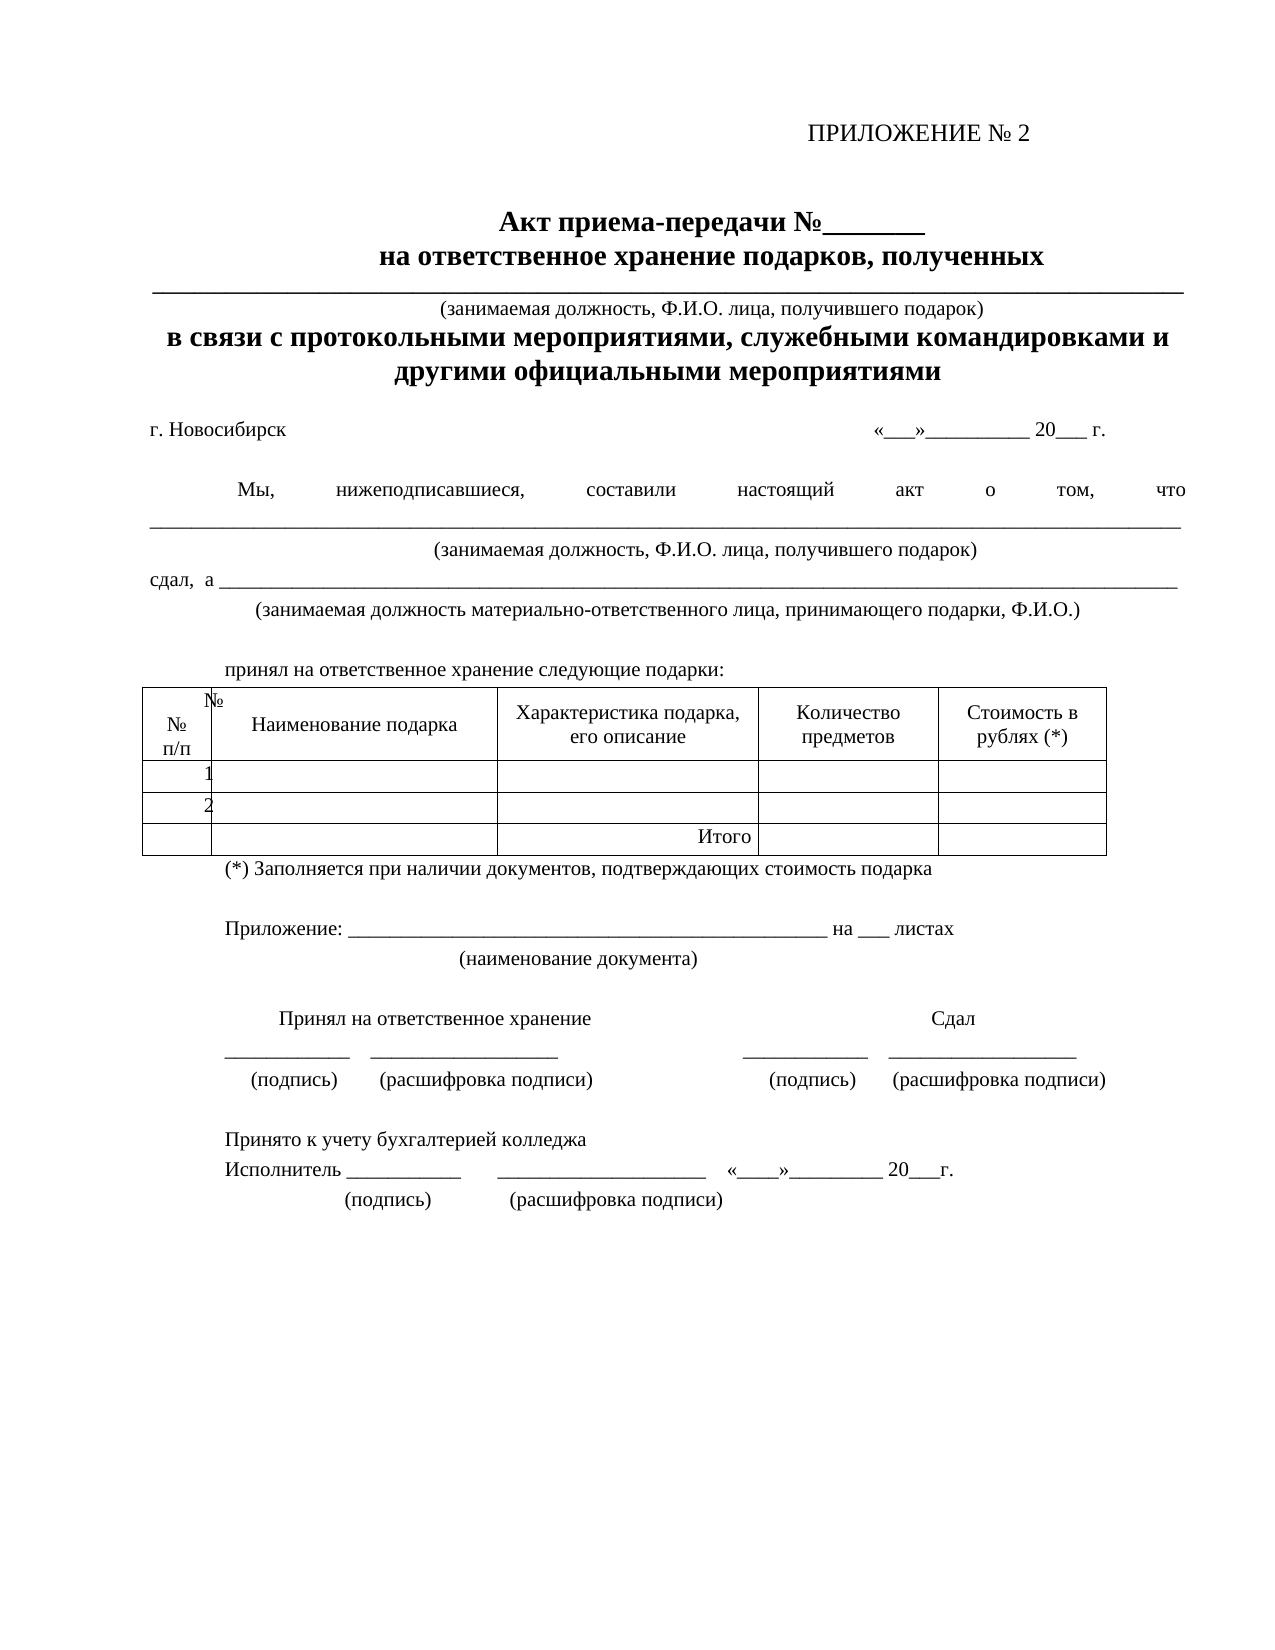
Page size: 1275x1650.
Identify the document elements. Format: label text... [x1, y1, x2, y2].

table_header Сдал [657, 1006, 1175, 1037]
text Принято к учету бухгалтерией колледжа [149, 1127, 1186, 1151]
table_header Стоимость в рублях (*) [939, 688, 1106, 760]
table_cell [212, 761, 497, 792]
text на ответственное хранение подарков, полученных ___________________________________________________________________________________________________ [149, 238, 1186, 296]
text Приложение: ______________________________________________ на ___ листах [149, 916, 1186, 940]
table_cell [939, 761, 1106, 792]
text Акт приема-передачи №_______ [149, 204, 1186, 238]
text принял на ответственное хранение следующие подарки: [149, 657, 1186, 681]
table_header №№ п/п [143, 688, 211, 760]
table_cell [759, 824, 938, 855]
text (подпись) (расшифровка подписи) [149, 1187, 1186, 1211]
table_header Наименование подарка [212, 688, 497, 760]
table_header Принял на ответственное хранение [138, 1006, 657, 1037]
text (занимаемая должность материально-ответственного лица, принимающего подарки, Ф.И.О.) [149, 597, 1186, 621]
text (занимаемая должность, Ф.И.О. лица, получившего подарок) [149, 296, 1186, 319]
table_cell [212, 824, 497, 855]
text сдал, а ____________________________________________________________________________________________ [149, 567, 1186, 591]
table_cell [939, 793, 1106, 823]
text (*) Заполняется при наличии документов, подтверждающих стоимость подарка [149, 856, 1186, 880]
text г. Новосибирск «___»__________ 20___ г. [149, 417, 1186, 441]
text Мы, нижеподписавшиеся, составили настоящий акт о том, что ___________________________________________________________________________________________________ [149, 477, 1186, 531]
table_cell ____________ __________________ (подпись) (расшифровка подписи) [657, 1037, 1175, 1097]
table_cell 2 [143, 793, 211, 823]
table_cell ____________ __________________ (подпись) (расшифровка подписи) [138, 1037, 657, 1097]
table_cell [143, 824, 211, 855]
text ПРИЛОЖЕНИЕ № 2 [652, 118, 1186, 147]
table_cell 1 [143, 761, 211, 792]
text (занимаемая должность, Ф.И.О. лица, получившего подарок) [149, 537, 1186, 561]
text (наименование документа) [149, 946, 1186, 970]
table_cell [939, 824, 1106, 855]
table_header Количество предметов [759, 688, 938, 760]
table_cell Итого [498, 824, 758, 855]
table_header Характеристика подарка, его описание [498, 688, 758, 760]
table_cell [212, 793, 497, 823]
table_cell [759, 761, 938, 792]
table_cell [498, 761, 758, 792]
text в связи с протокольными мероприятиями, служебными командировками и другими официальными мероприятиями [149, 319, 1186, 387]
table_cell [759, 793, 938, 823]
text Исполнитель ___________ ____________________ «____»_________ 20___г. [149, 1157, 1186, 1181]
table_cell [498, 793, 758, 823]
